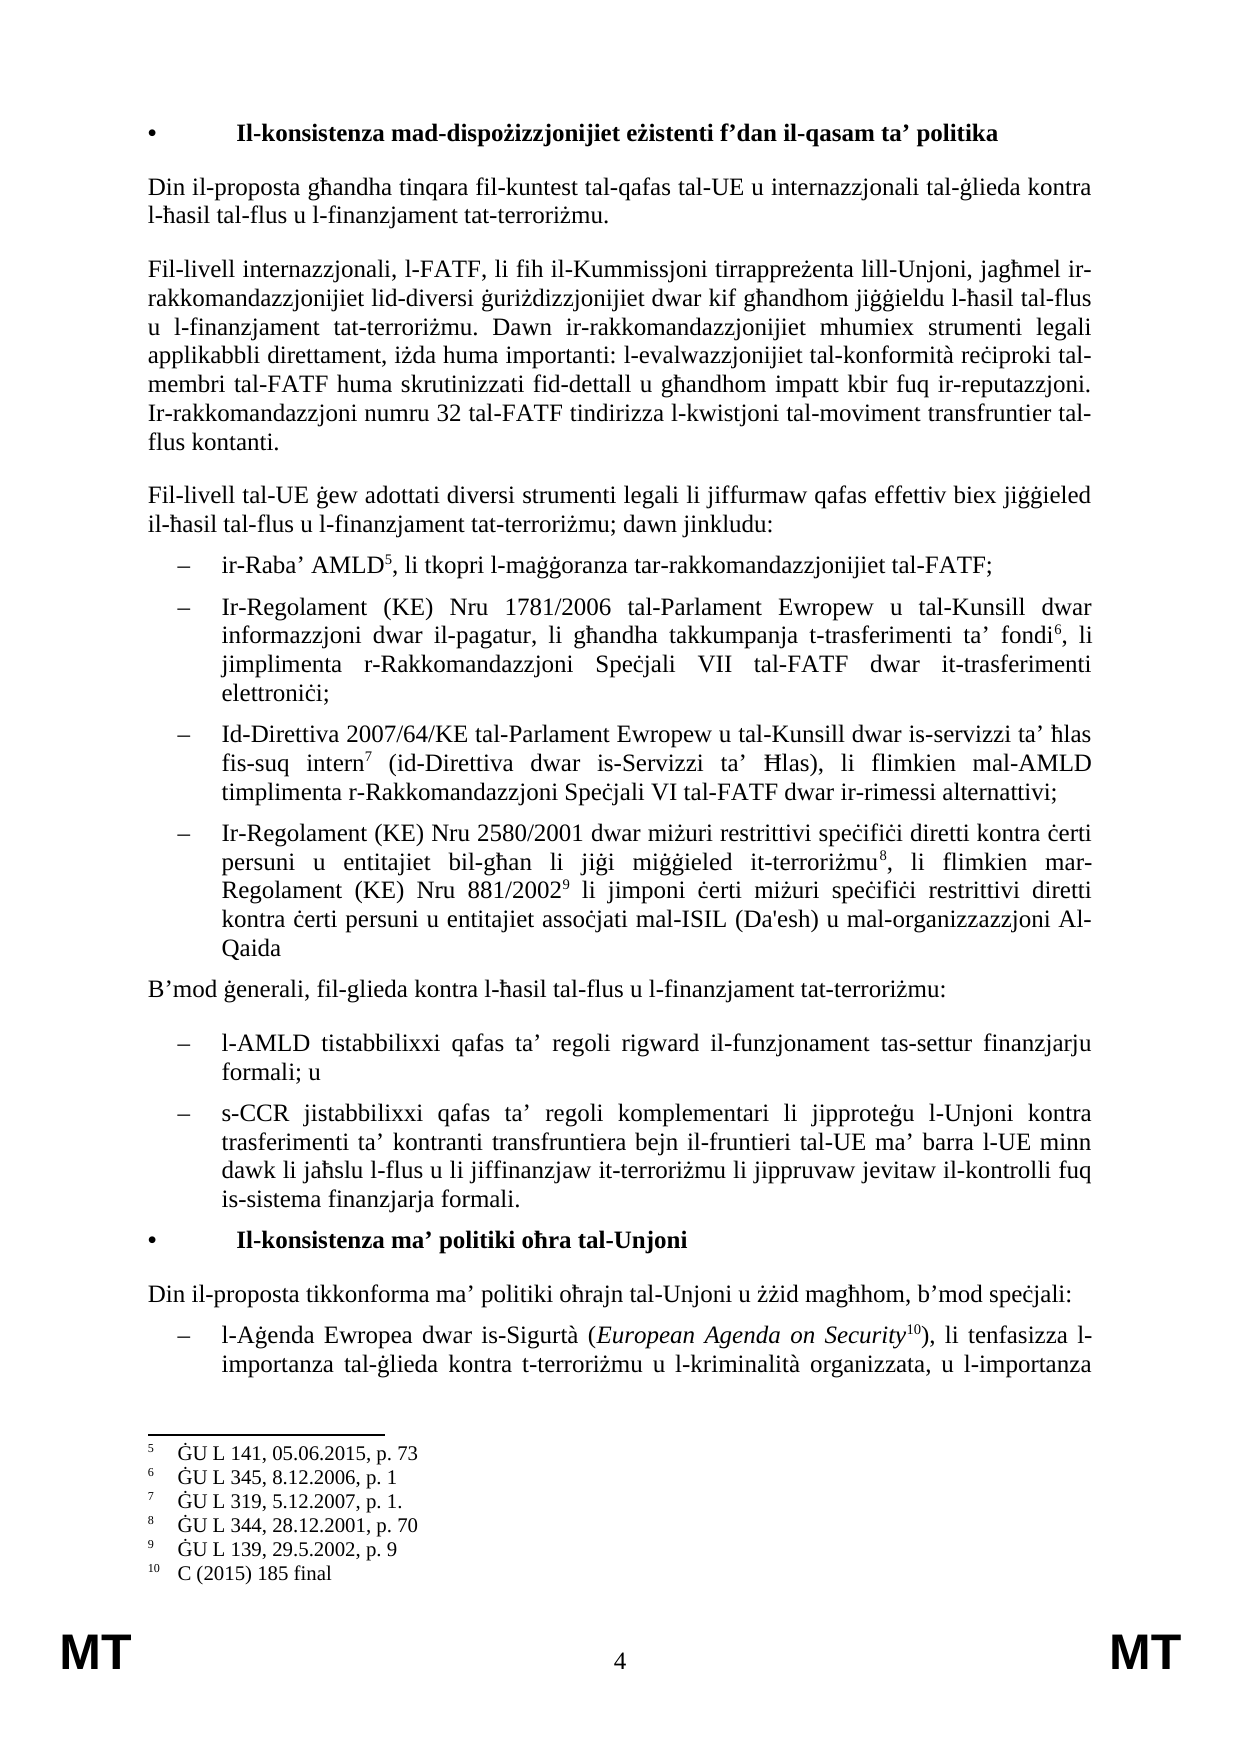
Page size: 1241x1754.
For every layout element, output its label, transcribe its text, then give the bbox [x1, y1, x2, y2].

text B’mod ġenerali, fil-glieda kontra l-ħasil tal-flus u l-finanzjament tat-terroriżmu: [148, 974, 1093, 1003]
text Din il-proposta tikkonforma ma’ politiki oħrajn tal-Unjoni u żżid magħhom, b’mod speċjali: [148, 1279, 1093, 1308]
text – ir-Raba’ AMLD, li tkopri l-maġġoranza tar-rakkomandazzjonijiet tal-FATF; [177, 551, 1093, 579]
text Din il-proposta għandha tinqara fil-kuntest tal-qafas tal-UE u internazzjonali tal-ġlieda kontra l-ħasil tal-flus u l-finanzjament tat-terroriżmu. [148, 172, 1093, 229]
text Fil-livell tal-UE ġew adottati diversi strumenti legali li jiffurmaw qafas effettiv biex jiġġieled il-ħasil tal-flus u l-finanzjament tat-terroriżmu; dawn jinkludu: [148, 481, 1093, 538]
text – l-AMLD tistabbilixxi qafas ta’ regoli rigward il-funzjonament tas-settur finanzjarju formali; u [177, 1028, 1093, 1086]
text – s-CCR jistabbilixxi qafas ta’ regoli komplementari li jipproteġu l-Unjoni kontra trasferimenti ta’ kontranti transfruntiera bejn il-fruntieri tal-UE ma’ barra l-UE minn dawk li jaħslu l-flus u li jiffinanzjaw it-terroriżmu li jippruvaw jevitaw il-kontrolli fuq is-sistema finanzjarja formali. [177, 1098, 1093, 1213]
text – Ir-Regolament (KE) Nru 2580/2001 dwar miżuri restrittivi speċifiċi diretti kontra ċerti persuni u entitajiet bil-għan li jiġi miġġieled it-terroriżmu, li flimkien mar-Regolament (KE) Nru 881/2002 li jimponi ċerti miżuri speċifiċi restrittivi diretti kontra ċerti persuni u entitajiet assoċjati mal-ISIL (Da'esh) u mal-organizzazzjoni Al-Qaida [177, 818, 1093, 962]
subtitle • Il-konsistenza mad-dispożizzjonijiet eżistenti f’dan il-qasam ta’ politika [148, 118, 1093, 147]
subtitle • Il-konsistenza ma’ politiki oħra tal-Unjoni [148, 1226, 1093, 1254]
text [177, 1321, 1093, 1378]
text – Ir-Regolament (KE) Nru 1781/2006 tal-Parlament Ewropew u tal-Kunsill dwar informazzjoni dwar il-pagatur, li għandha takkumpanja t-trasferimenti ta’ fondi, li jimplimenta r-Rakkomandazzjoni Speċjali VII tal-FATF dwar it-trasferimenti elettroniċi; [177, 592, 1093, 707]
text – Id-Direttiva 2007/64/KE tal-Parlament Ewropew u tal-Kunsill dwar is-servizzi ta’ ħlas fis-suq intern (id-Direttiva dwar is-Servizzi ta’ Ħlas), li flimkien mal-AMLD timplimenta r-Rakkomandazzjoni Speċjali VI tal-FATF dwar ir-rimessi alternattivi; [177, 719, 1093, 806]
text Fil-livell internazzjonali, l-FATF, li fih il-Kummissjoni tirrappreżenta lill-Unjoni, jagħmel ir-rakkomandazzjonijiet lid-diversi ġuriżdizzjonijiet dwar kif għandhom jiġġieldu l-ħasil tal-flus u l-finanzjament tat-terroriżmu. Dawn ir-rakkomandazzjonijiet mhumiex strumenti legali applikabbli direttament, iżda huma importanti: l-evalwazzjonijiet tal-konformità reċiproki tal-membri tal-FATF huma skrutinizzati fid-dettall u għandhom impatt kbir fuq ir-reputazzjoni. Ir-rakkomandazzjoni numru 32 tal-FATF tindirizza l-kwistjoni tal-moviment transfruntier tal-flus kontanti. [148, 254, 1093, 456]
